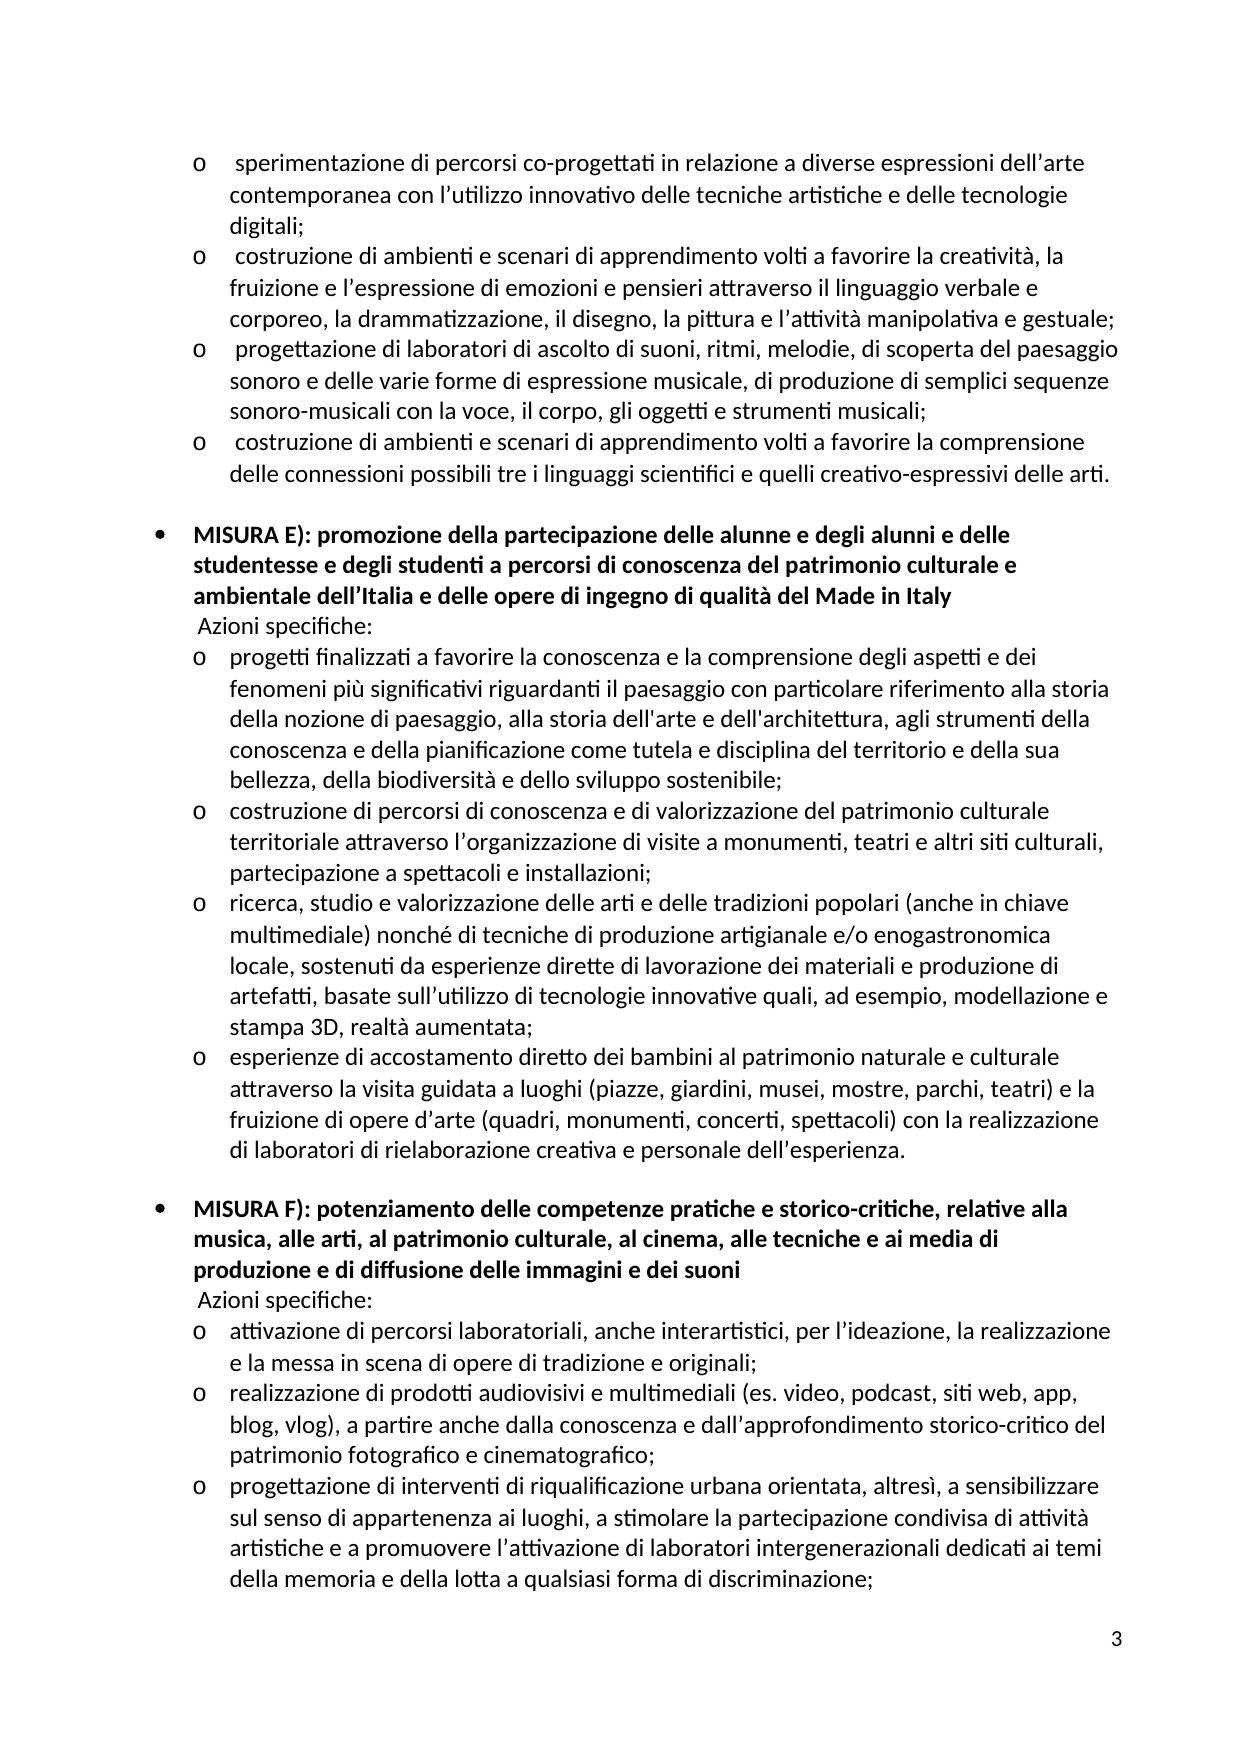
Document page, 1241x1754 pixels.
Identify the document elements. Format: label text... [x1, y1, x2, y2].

list ricerca, studio e valorizzazione delle arti e delle tradizioni popolari (anche in chiave multimediale) nonché di tecniche di produzione artigianale e/o enogastronomica locale, sostenuti da esperienze dirette di lavorazione dei materiali e produzione di artefatti, basate sull’utilizzo di tecnologie innovative quali, ad esempio, modellazione e stampa 3D, realtà aumentata; [192, 888, 1122, 1041]
list realizzazione di prodotti audiovisivi e multimediali (es. video, podcast, siti web, app, blog, vlog), a partire anche dalla conoscenza e dall’approfondimento storico-critico del patrimonio fotografico e cinematografico; [192, 1377, 1122, 1470]
list costruzione di ambienti e scenari di apprendimento volti a favorire la creatività, la fruizione e l’espressione di emozioni e pensieri attraverso il linguaggio verbale e corporeo, la drammatizzazione, il disegno, la pittura e l’attività manipolativa e gestuale; [192, 240, 1122, 333]
list costruzione di ambienti e scenari di apprendimento volti a favorire la comprensione delle connessioni possibili tre i linguaggi scientifici e quelli creativo-espressivi delle arti. [192, 426, 1122, 488]
list progetti finalizzati a favorire la conoscenza e la comprensione degli aspetti e dei fenomeni più significativi riguardanti il paesaggio con particolare riferimento alla storia della nozione di paesaggio, alla storia dell'arte e dell'architettura, agli strumenti della conoscenza e della pianificazione come tutela e disciplina del territorio e della sua bellezza, della biodiversità e dello sviluppo sostenibile; [192, 641, 1122, 795]
list sperimentazione di percorsi co-progettati in relazione a diverse espressioni dell’arte contemporanea con l’utilizzo innovativo delle tecniche artistiche e delle tecnologie digitali; [192, 148, 1122, 240]
list progettazione di interventi di riqualificazione urbana orientata, altresì, a sensibilizzare sul senso di appartenenza ai luoghi, a stimolare la partecipazione condivisa di attività artistiche e a promuovere l’attivazione di laboratori intergenerazionali dedicati ai temi della memoria e della lotta a qualsiasi forma di discriminazione; [192, 1470, 1122, 1593]
list costruzione di percorsi di conoscenza e di valorizzazione del patrimonio culturale territoriale attraverso l’organizzazione di visite a monumenti, teatri e altri siti culturali, partecipazione a spettacoli e installazioni; [192, 795, 1122, 888]
list attivazione di percorsi laboratoriali, anche interartistici, per l’ideazione, la realizzazione e la messa in scena di opere di tradizione e originali; [192, 1315, 1122, 1377]
list MISURA F): potenziamento delle competenze pratiche e storico-critiche, relative alla musica, alle arti, al patrimonio culturale, al cinema, alle tecniche e ai media di produzione e di diffusione delle immagini e dei suoni [156, 1193, 1122, 1284]
list MISURA E): promozione della partecipazione delle alunne e degli alunni e delle studentesse e degli studenti a percorsi di conoscenza del patrimonio culturale e ambientale dell’Italia e delle opere di ingegno di qualità del Made in Italy [156, 519, 1122, 610]
list progettazione di laboratori di ascolto di suoni, ritmi, melodie, di scoperta del paesaggio sonoro e delle varie forme di espressione musicale, di produzione di semplici sequenze sonoro-musicali con la voce, il corpo, gli oggetti e strumenti musicali; [192, 333, 1122, 426]
text Azioni specifiche: [192, 1284, 1122, 1315]
list esperienze di accostamento diretto dei bambini al patrimonio naturale e culturale attraverso la visita guidata a luoghi (piazze, giardini, musei, mostre, parchi, teatri) e la fruizione di opere d’arte (quadri, monumenti, concerti, spettacoli) con la realizzazione di laboratori di rielaborazione creativa e personale dell’esperienza. [192, 1041, 1122, 1165]
text Azioni specifiche: [192, 610, 1122, 641]
